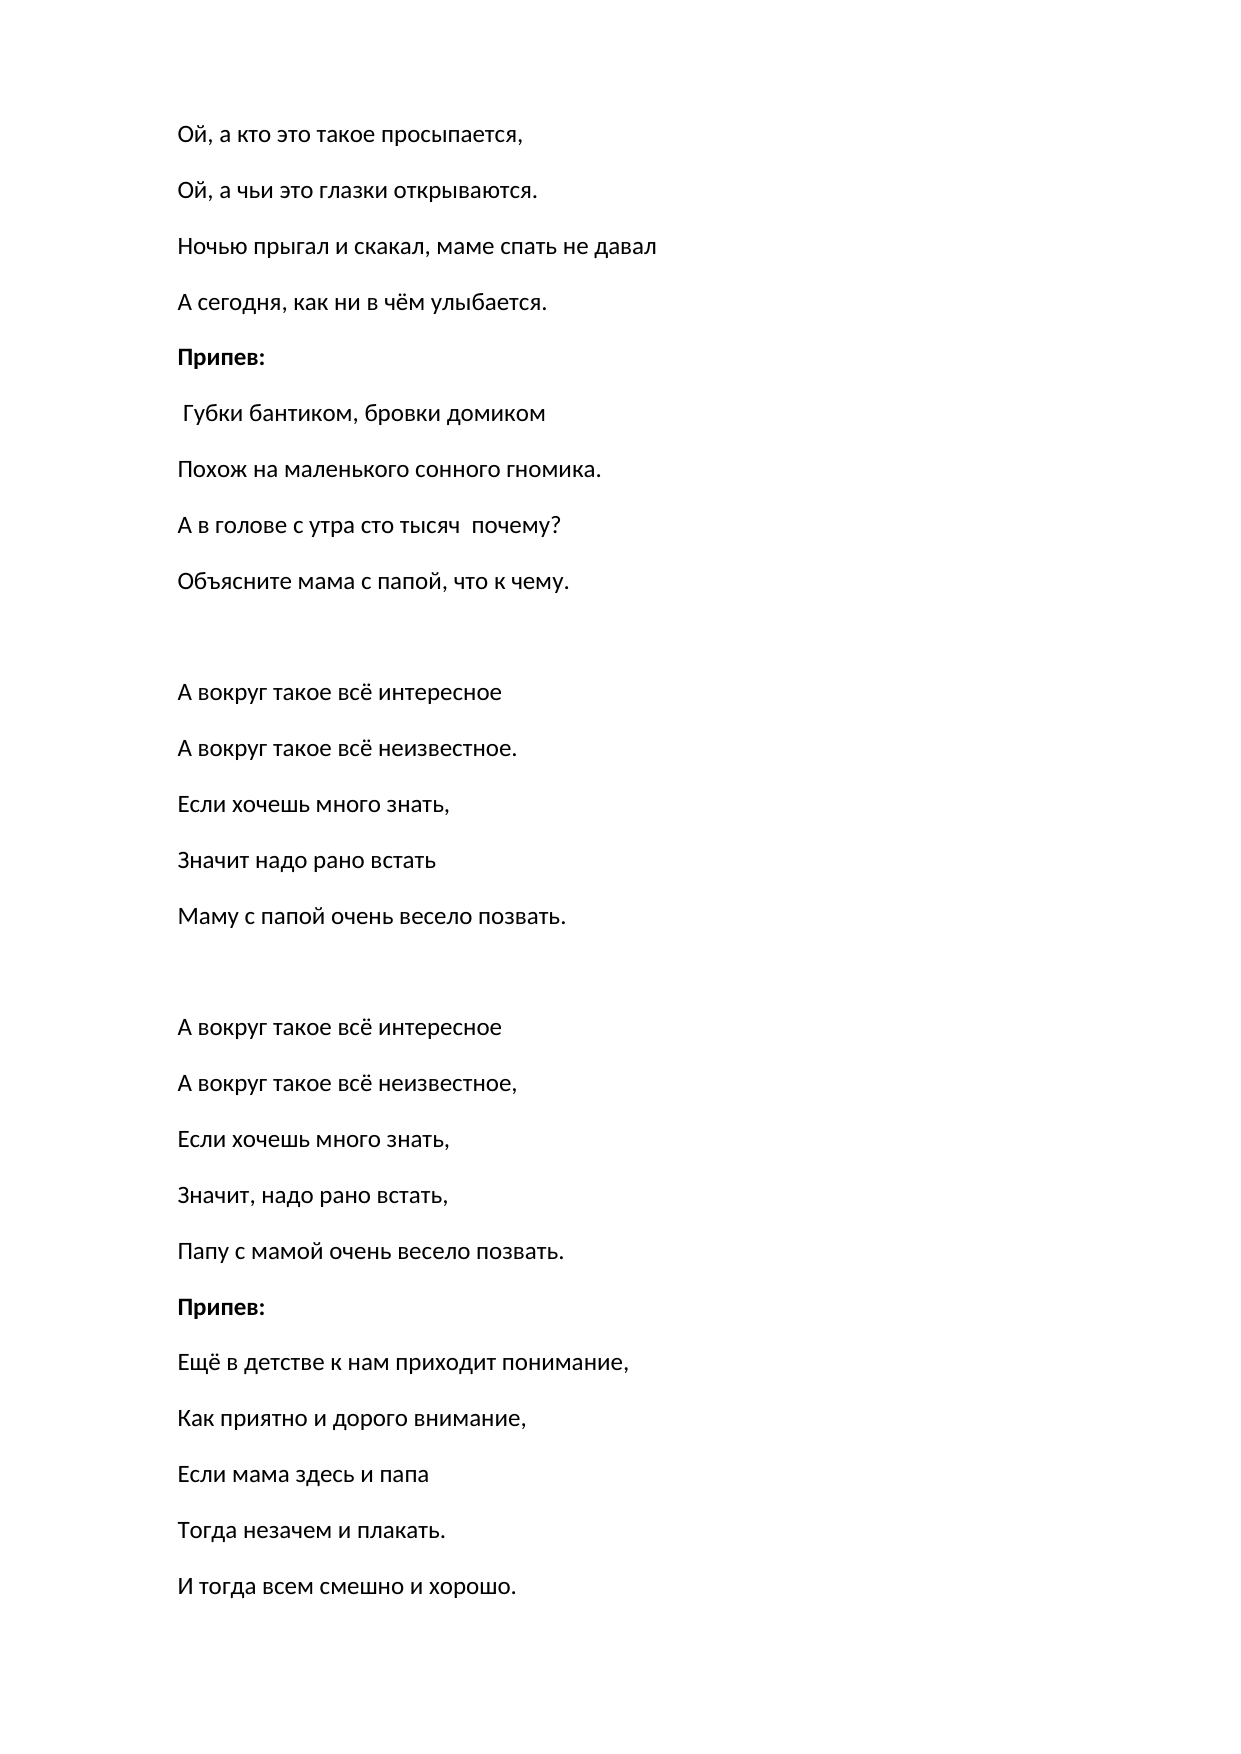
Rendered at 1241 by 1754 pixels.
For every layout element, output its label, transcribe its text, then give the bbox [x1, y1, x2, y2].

text Ночью прыгал и скакал, маме спать не давал [177, 230, 1152, 260]
text Припев: [177, 1291, 1152, 1321]
text Ещё в детстве к нам приходит понимание, [177, 1346, 1152, 1377]
text Как приятно и дорого внимание, [177, 1402, 1152, 1433]
text Папу с мамой очень весело позвать. [177, 1235, 1152, 1265]
text Припев: [177, 341, 1152, 372]
text А вокруг такое всё интересное [177, 1011, 1152, 1042]
text Ой, а чьи это глазки открываются. [177, 174, 1152, 204]
text А вокруг такое всё интересное [177, 676, 1152, 707]
text Тогда незачем и плакать. [177, 1514, 1152, 1544]
text Губки бантиком, бровки домиком [177, 397, 1152, 428]
text А в голове с утра сто тысяч почему? [177, 509, 1152, 539]
text А вокруг такое всё неизвестное, [177, 1067, 1152, 1098]
text А вокруг такое всё неизвестное. [177, 732, 1152, 763]
text А сегодня, как ни в чём улыбается. [177, 286, 1152, 316]
text И тогда всем смешно и хорошо. [177, 1570, 1152, 1600]
text Если хочешь много знать, [177, 1123, 1152, 1154]
text Маму с папой очень весело позвать. [177, 900, 1152, 930]
text Значит надо рано встать [177, 844, 1152, 874]
text Если хочешь много знать, [177, 788, 1152, 819]
text Ой, а кто это такое просыпается, [177, 118, 1152, 149]
text Если мама здесь и папа [177, 1458, 1152, 1489]
text Значит, надо рано встать, [177, 1179, 1152, 1209]
text Объясните мама с папой, что к чему. [177, 565, 1152, 595]
text Похож на маленького сонного гномика. [177, 453, 1152, 484]
